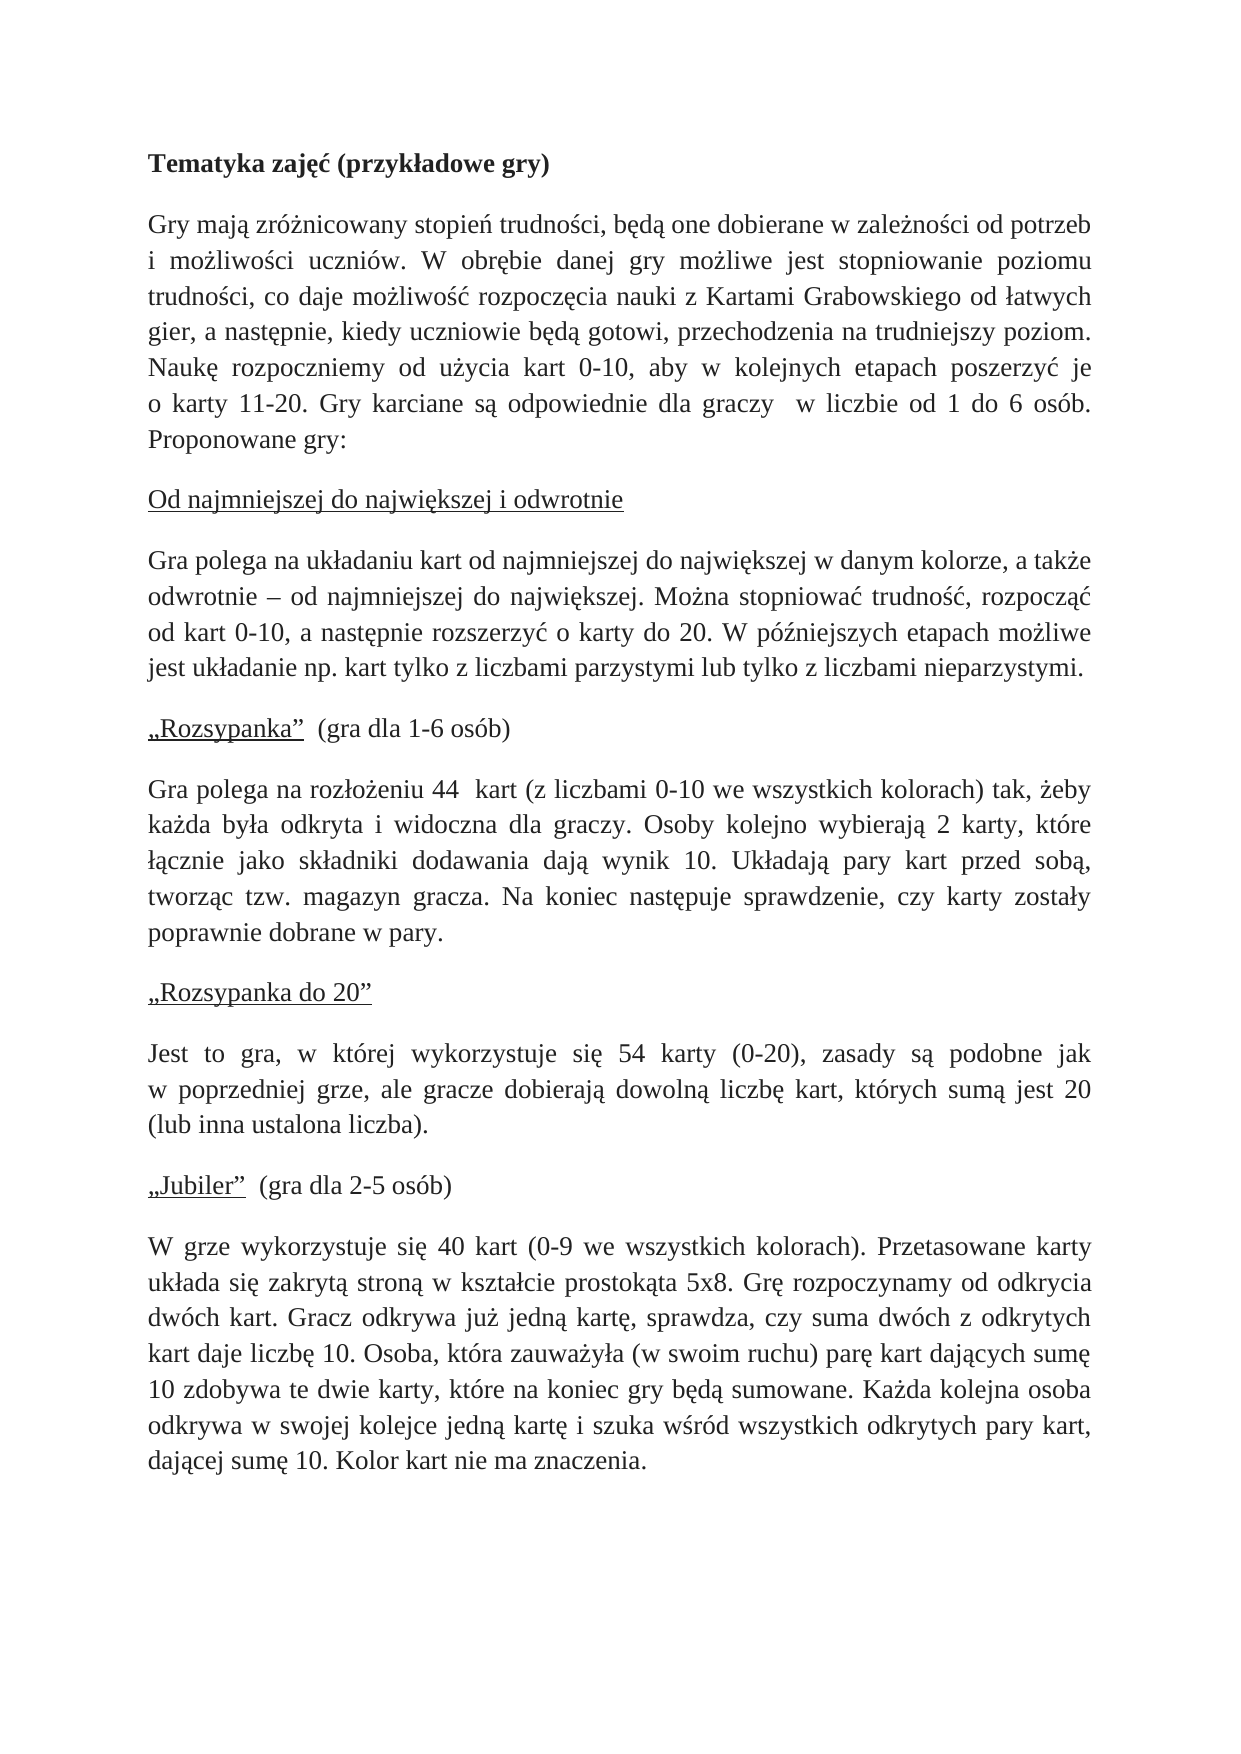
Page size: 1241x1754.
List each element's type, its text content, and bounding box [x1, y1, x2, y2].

text „Rozsypanka do 20” [148, 976, 1093, 1008]
text Od najmniejszej do największej i odwrotnie [148, 483, 1093, 514]
text W grze wykorzystuje się 40 kart (0-9 we wszystkich kolorach). Przetasowane karty układa się zakrytą stroną w kształcie prostokąta 5x8. Grę rozpoczynamy od odkrycia dwóch kart. Gracz odkrywa już jedną kartę, sprawdza, czy suma dwóch z odkrytych kart daje liczbę 10. Osoba, która zauważyła (w swoim ruchu) parę kart dających sumę 10 zdobywa te dwie karty, które na koniec gry będą sumowane. Każda kolejna osoba odkrywa w swojej kolejce jedną kartę i szuka wśród wszystkich odkrytych pary kart, dającej sumę 10. Kolor kart nie ma znaczenia. [148, 1230, 1093, 1476]
text Jest to gra, w której wykorzystuje się 54 karty (0-20), zasady są podobne jak w poprzedniej grze, ale gracze dobierają dowolną liczbę kart, których sumą jest 20 (lub inna ustalona liczba). [148, 1037, 1093, 1140]
text Gry mają zróżnicowany stopień trudności, będą one dobierane w zależności od potrzeb i możliwości uczniów. W obrębie danej gry możliwe jest stopniowanie poziomu trudności, co daje możliwość rozpoczęcia nauki z Kartami Grabowskiego od łatwych gier, a następnie, kiedy uczniowie będą gotowi, przechodzenia na trudniejszy poziom. Naukę rozpoczniemy od użycia kart 0-10, aby w kolejnych etapach poszerzyć je o karty 11-20. Gry karciane są odpowiednie dla graczy w liczbie od 1 do 6 osób. Proponowane gry: [148, 208, 1093, 454]
text Tematyka zajęć (przykładowe gry) [148, 148, 1093, 179]
text Gra polega na układaniu kart od najmniejszej do największej w danym kolorze, a także odwrotnie – od najmniejszej do największej. Można stopniować trudność, rozpocząć od kart 0-10, a następnie rozszerzyć o karty do 20. W późniejszych etapach możliwe jest układanie np. kart tylko z liczbami parzystymi lub tylko z liczbami nieparzystymi. [148, 544, 1093, 682]
text Gra polega na rozłożeniu 44 kart (z liczbami 0-10 we wszystkich kolorach) tak, żeby każda była odkryta i widoczna dla graczy. Osoby kolejno wybierają 2 karty, które łącznie jako składniki dodawania dają wynik 10. Układają pary kart przed sobą, tworząc tzw. magazyn gracza. Na koniec następuje sprawdzenie, czy karty zostały poprawnie dobrane w pary. [148, 773, 1093, 947]
text „Jubiler” (gra dla 2-5 osób) [148, 1169, 1093, 1201]
text „Rozsypanka” (gra dla 1-6 osób) [148, 712, 1093, 743]
